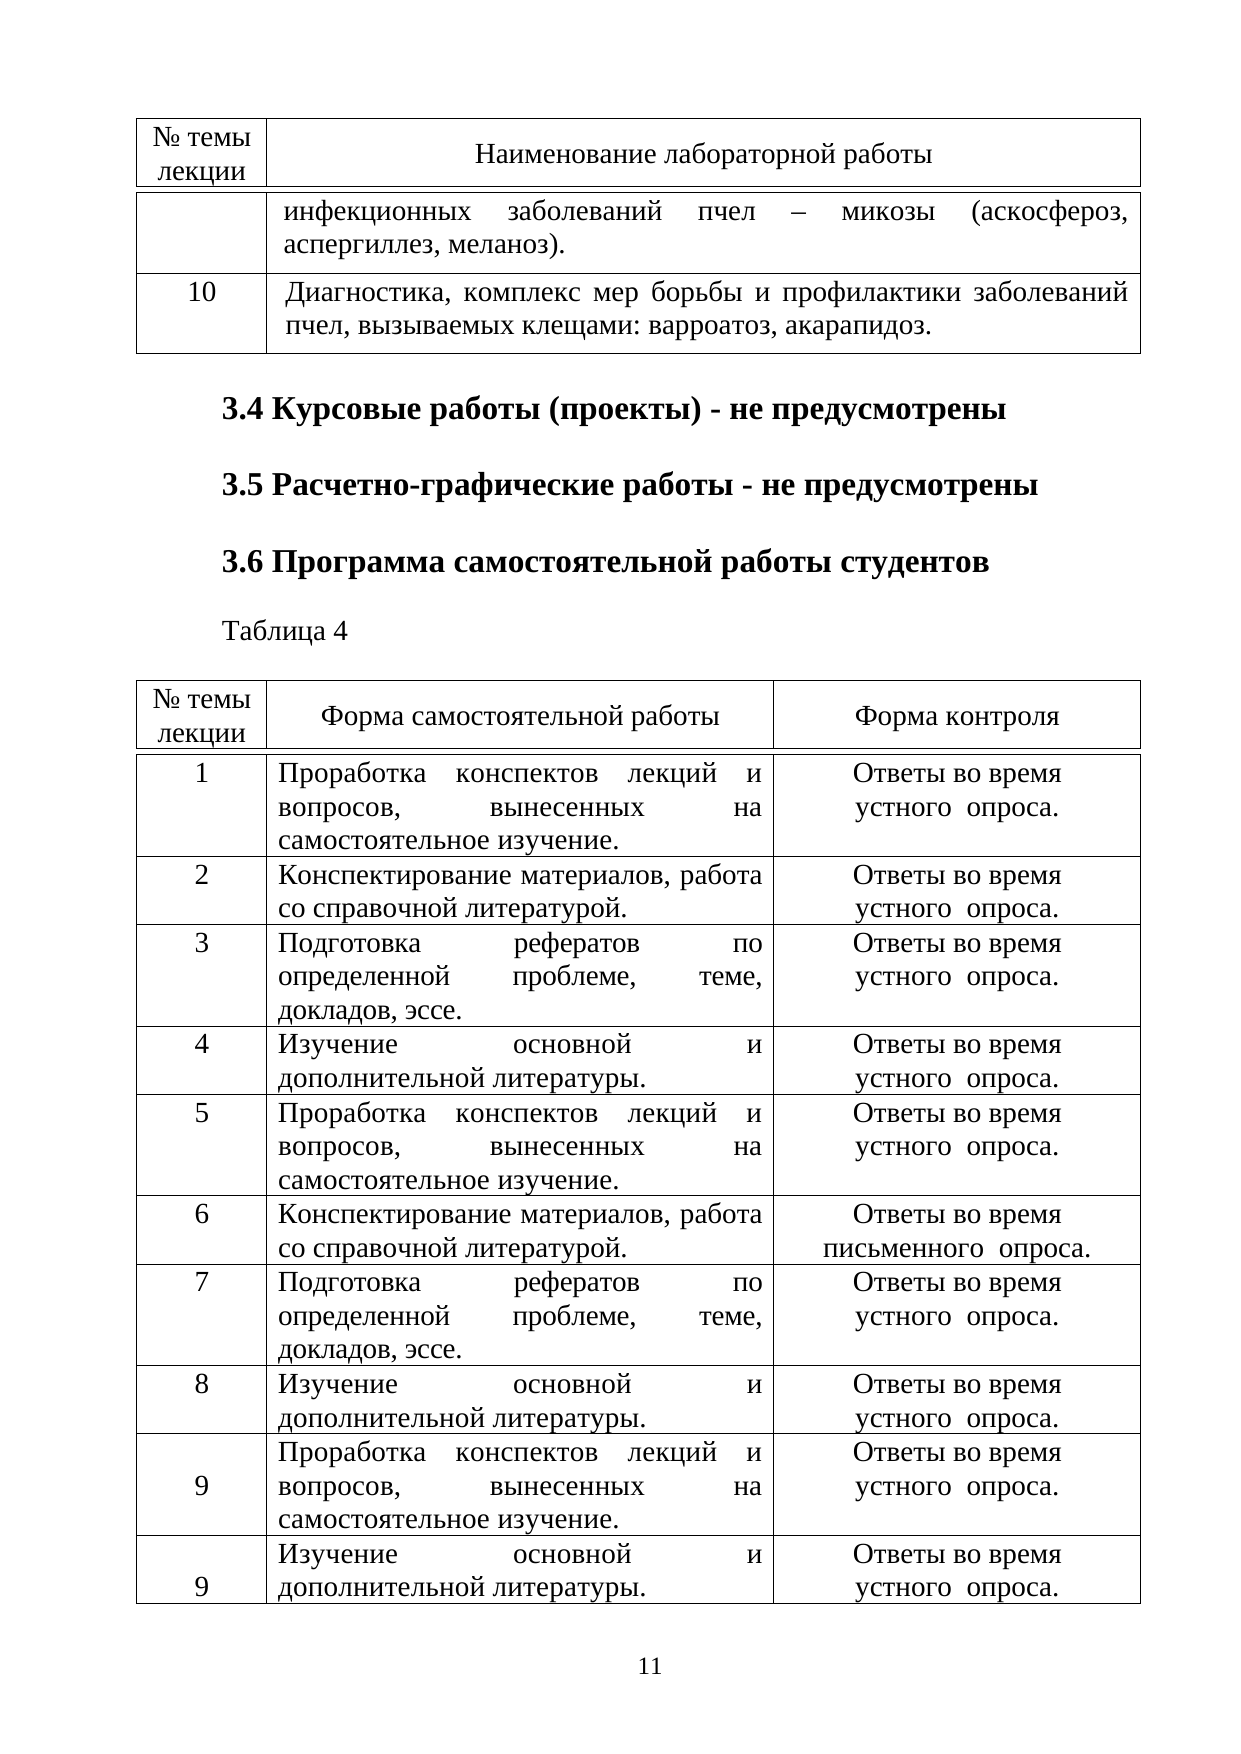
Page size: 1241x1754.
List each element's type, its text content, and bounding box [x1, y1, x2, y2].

table_header № темы лекции [137, 119, 266, 186]
table_cell Ответы во время письменного опроса. [774, 1196, 1140, 1263]
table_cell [267, 1536, 773, 1603]
table_cell Конспектирование материалов, работа со справочной литературой. [267, 1196, 773, 1263]
table_cell 6 [137, 1196, 266, 1263]
table_cell [136, 187, 267, 192]
table_cell Ответы во время устного опроса. [774, 1265, 1140, 1365]
table_cell Изучение основной и дополнительной литературы. [267, 1027, 773, 1094]
table_cell Проработка конспектов лекций и вопросов, вынесенных на самостоятельное изучение. [267, 1434, 773, 1535]
table_cell [136, 749, 267, 754]
table_cell Ответы во время устного опроса. [774, 1095, 1140, 1195]
table_cell Ответы во время устного опроса. [774, 1536, 1140, 1603]
table_cell 8 [137, 1366, 266, 1433]
table_header Форма самостоятельной работы [267, 681, 773, 748]
text 3.6 Программа самостоятельной работы студентов [148, 541, 1152, 579]
table_header № темы лекции [137, 681, 266, 748]
table_cell Ответы во время устного опроса. [774, 1027, 1140, 1094]
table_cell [267, 193, 1140, 273]
table_header Форма контроля [774, 681, 1140, 748]
table_cell 2 [137, 857, 266, 924]
table_cell [774, 749, 1140, 754]
table_cell Ответы во время устного опроса. [774, 1434, 1140, 1535]
table_cell Подготовка рефератов по определенной проблеме, теме, докладов, эссе. [267, 925, 773, 1026]
table_cell Диагностика, комплекс мер борьбы и профилактики заболеваний пчел, вызываемых клещами: варроатоз, акарапидоз. [267, 274, 1140, 353]
table_cell 10 [137, 274, 266, 353]
table_cell 9 [137, 1434, 266, 1535]
text Таблица 4 [148, 613, 1152, 647]
table_cell 7 [137, 1265, 266, 1365]
table_cell 5 [137, 1095, 266, 1195]
table_cell 1 [137, 755, 266, 856]
table_cell Проработка конспектов лекций и вопросов, вынесенных на самостоятельное изучение. [267, 755, 773, 856]
table_cell 9 [137, 1536, 266, 1603]
table_cell 3 [137, 925, 266, 1026]
table_cell Ответы во время устного опроса. [774, 925, 1140, 1026]
table_cell Проработка конспектов лекций и вопросов, вынесенных на самостоятельное изучение. [267, 1095, 773, 1195]
table_cell Ответы во время устного опроса. [774, 755, 1140, 856]
table_cell 4 [137, 1027, 266, 1094]
table_header Наименование лабораторной работы [267, 119, 1140, 186]
table_cell Подготовка рефератов по определенной проблеме, теме, докладов, эссе. [267, 1265, 773, 1365]
table_cell Ответы во время устного опроса. [774, 857, 1140, 924]
table_cell 9 [137, 193, 266, 273]
table_cell [267, 749, 774, 754]
text 3.4 Курсовые работы (проекты) - не предусмотрены [148, 388, 1152, 426]
table_cell Ответы во время устного опроса. [774, 1366, 1140, 1433]
table_cell [267, 187, 1140, 192]
text 3.5 Расчетно-графические работы - не предусмотрены [148, 464, 1152, 503]
table_cell Изучение основной и дополнительной литературы. [267, 1366, 773, 1433]
table_cell Конспектирование материалов, работа со справочной литературой. [267, 857, 773, 924]
